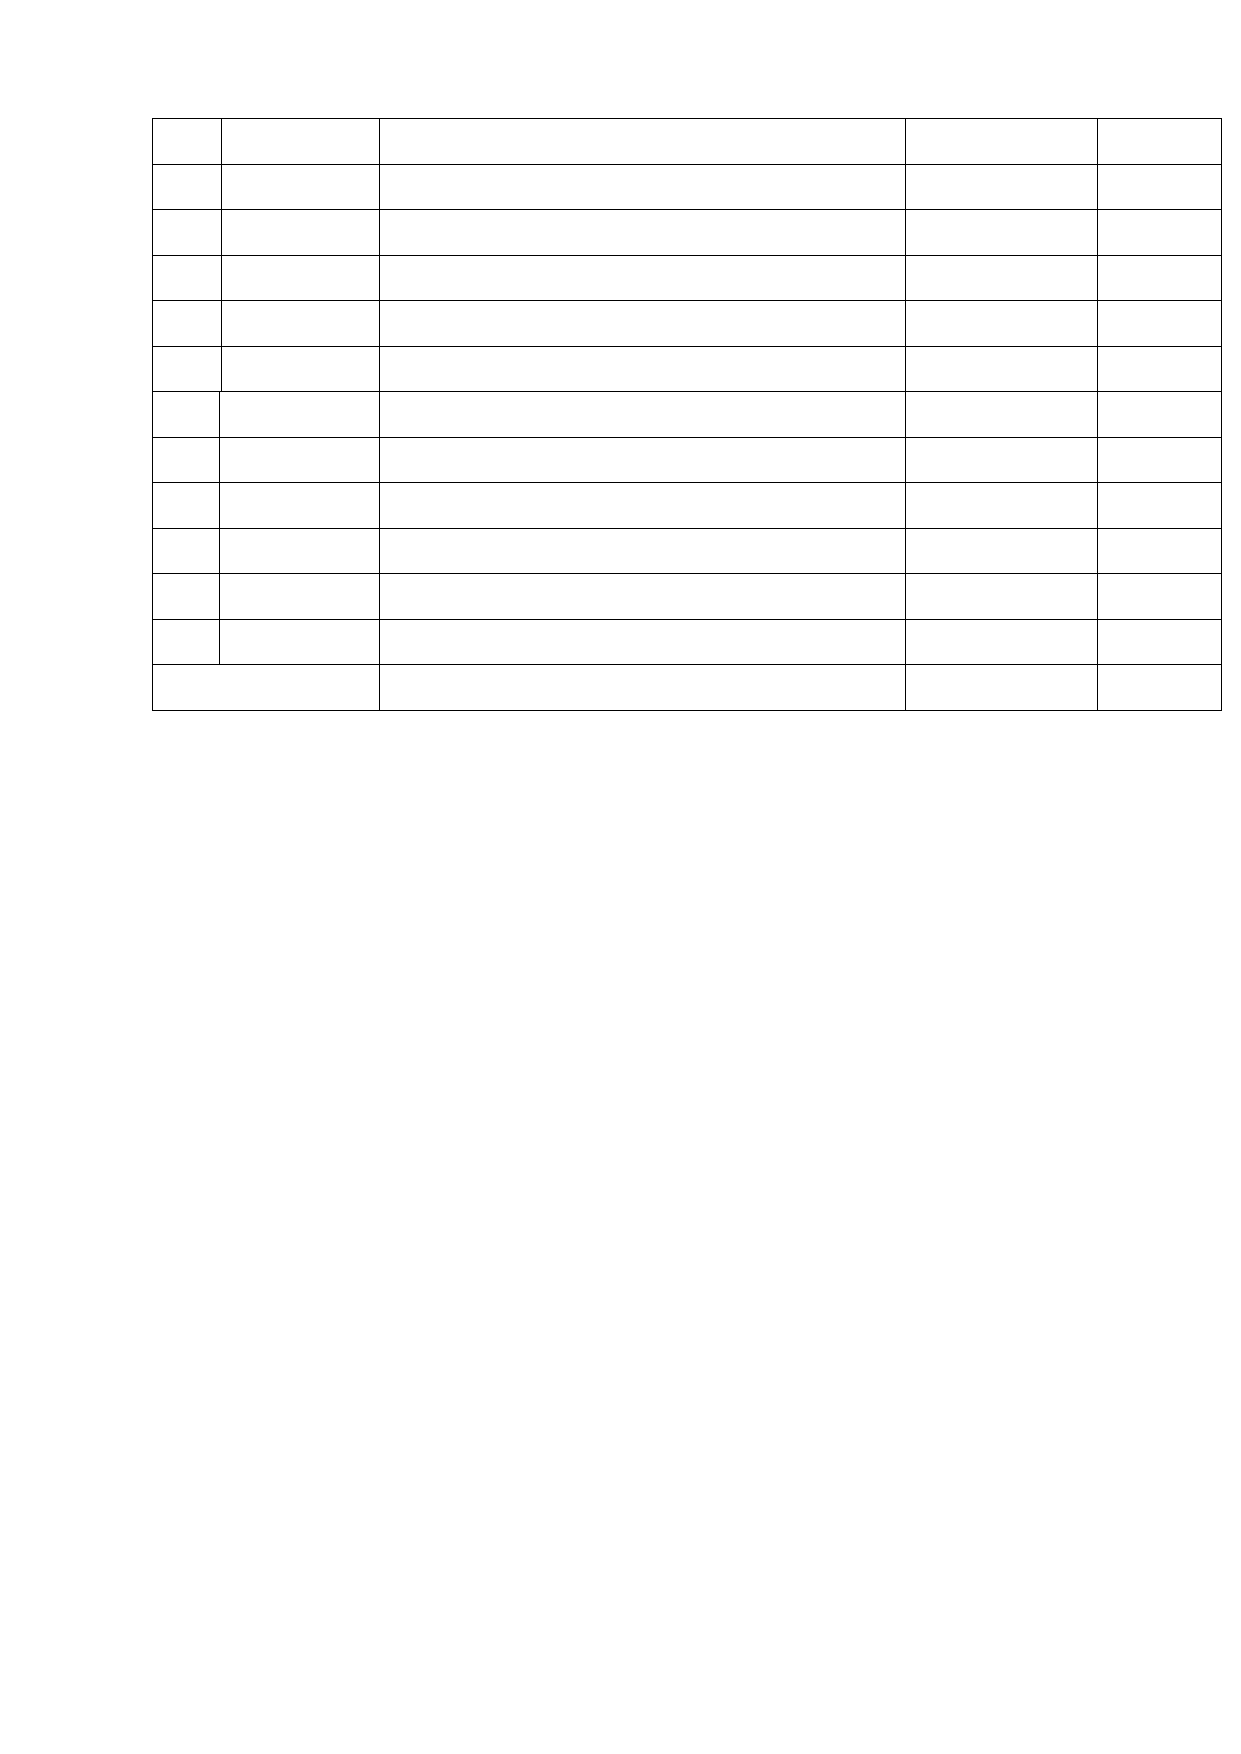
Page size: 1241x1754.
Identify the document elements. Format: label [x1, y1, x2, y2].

table_cell [222, 256, 379, 300]
table_cell [380, 574, 905, 619]
table_cell [906, 620, 1097, 664]
table_cell [380, 256, 905, 300]
table_cell [906, 529, 1097, 573]
table_cell [1098, 256, 1221, 300]
table_cell [906, 347, 1097, 391]
table_cell [1098, 574, 1221, 619]
table_cell [380, 438, 905, 482]
table_cell [1098, 119, 1221, 164]
table_cell [1098, 620, 1221, 664]
table_cell [380, 620, 905, 664]
table_cell [1098, 392, 1221, 437]
table_cell [153, 256, 221, 300]
table_cell [380, 301, 905, 346]
table_cell [380, 392, 905, 437]
table_cell [906, 483, 1097, 528]
table_cell [153, 165, 221, 209]
table_cell [906, 301, 1097, 346]
table_cell [153, 392, 219, 437]
table_cell [220, 620, 379, 664]
table_cell [222, 210, 379, 255]
table_cell [906, 665, 1097, 710]
table_cell [1098, 165, 1221, 209]
table_cell [220, 529, 379, 573]
table_cell [220, 438, 379, 482]
table_cell [153, 665, 379, 710]
table_cell [1098, 483, 1221, 528]
table_cell [906, 165, 1097, 209]
table_cell [380, 483, 905, 528]
table_cell [1098, 347, 1221, 391]
table_cell [153, 438, 219, 482]
table_cell [906, 392, 1097, 437]
table_cell [1098, 301, 1221, 346]
table_cell [220, 392, 379, 437]
table_cell [906, 119, 1097, 164]
table_cell [1098, 210, 1221, 255]
table_cell [380, 119, 905, 164]
table_cell [153, 301, 221, 346]
table_cell [1098, 438, 1221, 482]
table_cell [1098, 529, 1221, 573]
table_cell [380, 665, 905, 710]
table_cell [380, 165, 905, 209]
table_cell [380, 529, 905, 573]
table_cell [906, 574, 1097, 619]
table_cell [153, 620, 219, 664]
table_cell [153, 119, 221, 164]
table_cell [222, 301, 379, 346]
table_cell [153, 529, 219, 573]
table_cell [906, 438, 1097, 482]
table_cell [220, 574, 379, 619]
table_cell [1098, 665, 1221, 710]
table_cell [380, 210, 905, 255]
table_cell [906, 210, 1097, 255]
table_cell [222, 119, 379, 164]
table_cell [153, 483, 219, 528]
table_cell [153, 347, 221, 391]
table_cell [906, 256, 1097, 300]
table_cell [222, 165, 379, 209]
table_cell [380, 347, 905, 391]
table_cell [220, 483, 379, 528]
table_cell [153, 210, 221, 255]
table_cell [153, 574, 219, 619]
table_cell [222, 347, 379, 391]
